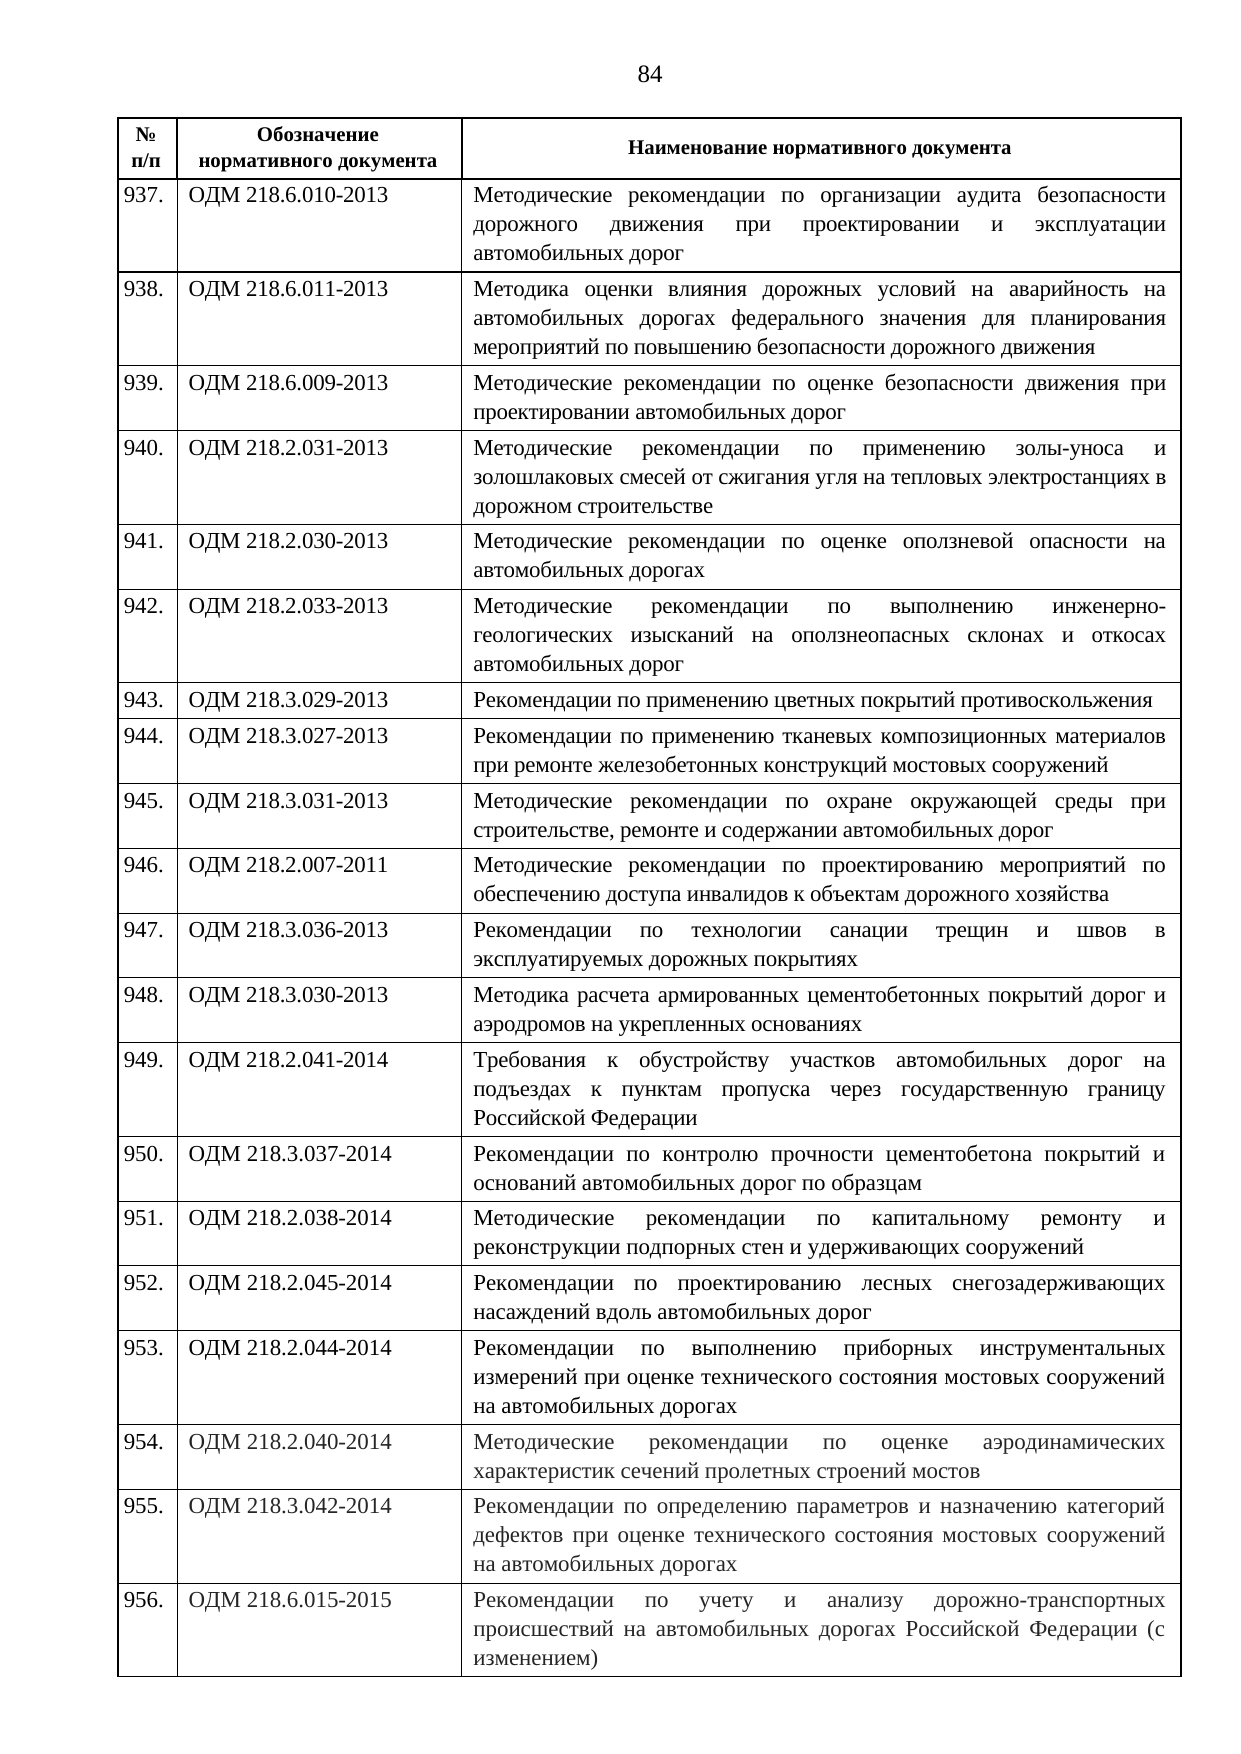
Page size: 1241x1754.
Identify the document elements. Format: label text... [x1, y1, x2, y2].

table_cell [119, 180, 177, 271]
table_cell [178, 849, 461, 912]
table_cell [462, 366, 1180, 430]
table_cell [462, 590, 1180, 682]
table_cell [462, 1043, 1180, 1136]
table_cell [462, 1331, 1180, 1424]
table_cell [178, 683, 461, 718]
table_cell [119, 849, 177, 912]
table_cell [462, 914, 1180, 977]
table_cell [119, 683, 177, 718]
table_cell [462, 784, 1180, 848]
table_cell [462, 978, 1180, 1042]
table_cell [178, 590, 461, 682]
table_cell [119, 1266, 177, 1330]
table_header № п/п [119, 119, 176, 178]
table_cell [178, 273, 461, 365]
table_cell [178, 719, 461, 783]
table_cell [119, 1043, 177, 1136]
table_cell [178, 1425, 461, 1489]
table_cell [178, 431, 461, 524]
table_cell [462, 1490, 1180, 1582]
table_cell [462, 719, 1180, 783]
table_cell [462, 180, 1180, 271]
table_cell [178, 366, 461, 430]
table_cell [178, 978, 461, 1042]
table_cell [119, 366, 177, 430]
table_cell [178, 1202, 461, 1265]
table_header Обозначение нормативного документа [178, 119, 461, 178]
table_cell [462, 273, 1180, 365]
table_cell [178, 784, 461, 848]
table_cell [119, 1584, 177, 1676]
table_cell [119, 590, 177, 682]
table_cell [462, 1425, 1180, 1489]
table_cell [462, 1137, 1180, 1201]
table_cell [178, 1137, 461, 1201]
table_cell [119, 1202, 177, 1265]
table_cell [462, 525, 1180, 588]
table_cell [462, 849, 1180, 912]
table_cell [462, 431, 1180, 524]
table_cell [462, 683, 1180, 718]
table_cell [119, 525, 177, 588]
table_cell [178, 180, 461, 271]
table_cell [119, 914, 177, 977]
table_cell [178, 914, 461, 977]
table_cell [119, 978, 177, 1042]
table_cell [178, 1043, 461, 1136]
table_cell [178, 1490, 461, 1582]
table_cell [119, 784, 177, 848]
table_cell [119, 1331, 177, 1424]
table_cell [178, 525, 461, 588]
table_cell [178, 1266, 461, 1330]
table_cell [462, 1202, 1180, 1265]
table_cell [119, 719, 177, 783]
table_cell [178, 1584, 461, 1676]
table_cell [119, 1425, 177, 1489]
table_header Наименование нормативного документа [463, 119, 1180, 178]
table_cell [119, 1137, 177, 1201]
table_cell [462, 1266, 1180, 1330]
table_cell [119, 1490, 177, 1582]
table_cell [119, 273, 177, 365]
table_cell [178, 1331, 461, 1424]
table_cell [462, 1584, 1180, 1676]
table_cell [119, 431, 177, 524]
